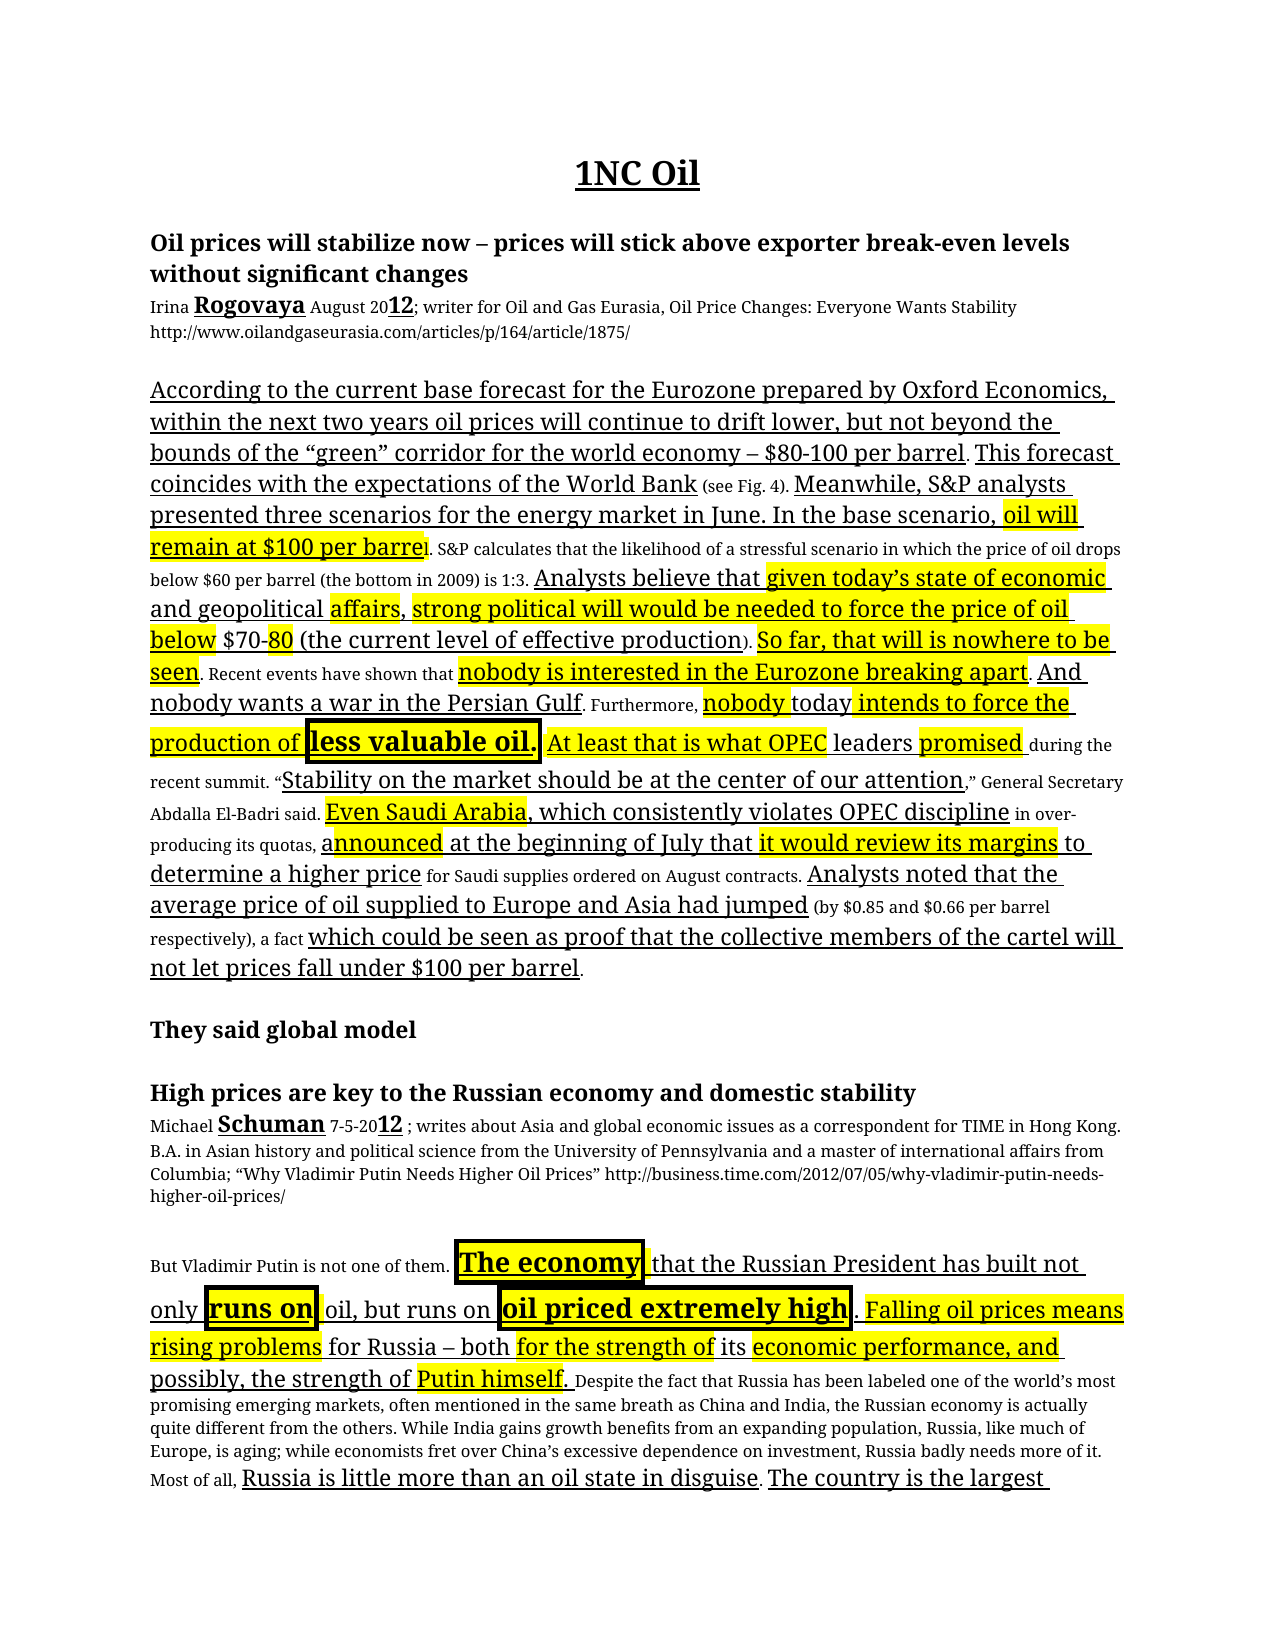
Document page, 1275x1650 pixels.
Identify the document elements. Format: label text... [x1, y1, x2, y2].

subtitle High prices are key to the Russian economy and domestic stability [150, 1077, 1125, 1108]
text Michael Schuman 7-5-2012 ; writes about Asia and global economic issues as a correspondent for TIME in Hong Kong. B.A. in Asian history and political science from the University of Pennsylvania and a master of international affairs from Columbia; “Why Vladimir Putin Needs Higher Oil Prices” http://business.time.com/2012/07/05/why-vladimir-putin-needs-higher-oil-prices/ [150, 1108, 1125, 1207]
subtitle 1NC Oil [150, 150, 1125, 195]
subtitle They said global model [150, 1014, 1125, 1046]
text According to the current base forecast for the Eurozone prepared by Oxford Economics, within the next two years oil prices will continue to drift lower, but not beyond the bounds of the “green” corridor for the world economy – $80-100 per barrel. This forecast coincides with the expectations of the World Bank (see Fig. 4). Meanwhile, S&P analysts presented three scenarios for the energy market in June. In the base scenario, oil will remain at $100 per barrel. S&P calculates that the likelihood of a stressful scenario in which the price of oil drops below $60 per barrel (the bottom in 2009) is 1:3. Analysts believe that given today’s state of economic and geopolitical affairs, strong political will would be needed to force the price of oil below $70-80 (the current level of effective production). So far, that will is nowhere to be seen. Recent events have shown that nobody is interested in the Eurozone breaking apart. And nobody wants a war in the Persian Gulf. Furthermore, nobody today intends to force the production of less valuable oil. At least that is what OPEC leaders promised during the recent summit. “Stability on the market should be at the center of our attention,” General Secretary Abdalla El-Badri said. Even Saudi Arabia, which consistently violates OPEC discipline in over-producing its quotas, announced at the beginning of July that it would review its margins to determine a higher price for Saudi supplies ordered on August contracts. Analysts noted that the average price of oil supplied to Europe and Asia had jumped (by $0.85 and $0.66 per barrel respectively), a fact which could be seen as proof that the collective members of the cartel will not let prices fall under $100 per barrel. [150, 374, 1125, 983]
subtitle Oil prices will stabilize now – prices will stick above exporter break-even levels without significant changes [150, 227, 1125, 289]
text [150, 1239, 1125, 1493]
text Irina Rogovaya August 2012; writer for Oil and Gas Eurasia, Oil Price Changes: Everyone Wants Stability http://www.oilandgaseurasia.com/articles/p/164/article/1875/ [150, 289, 1125, 343]
